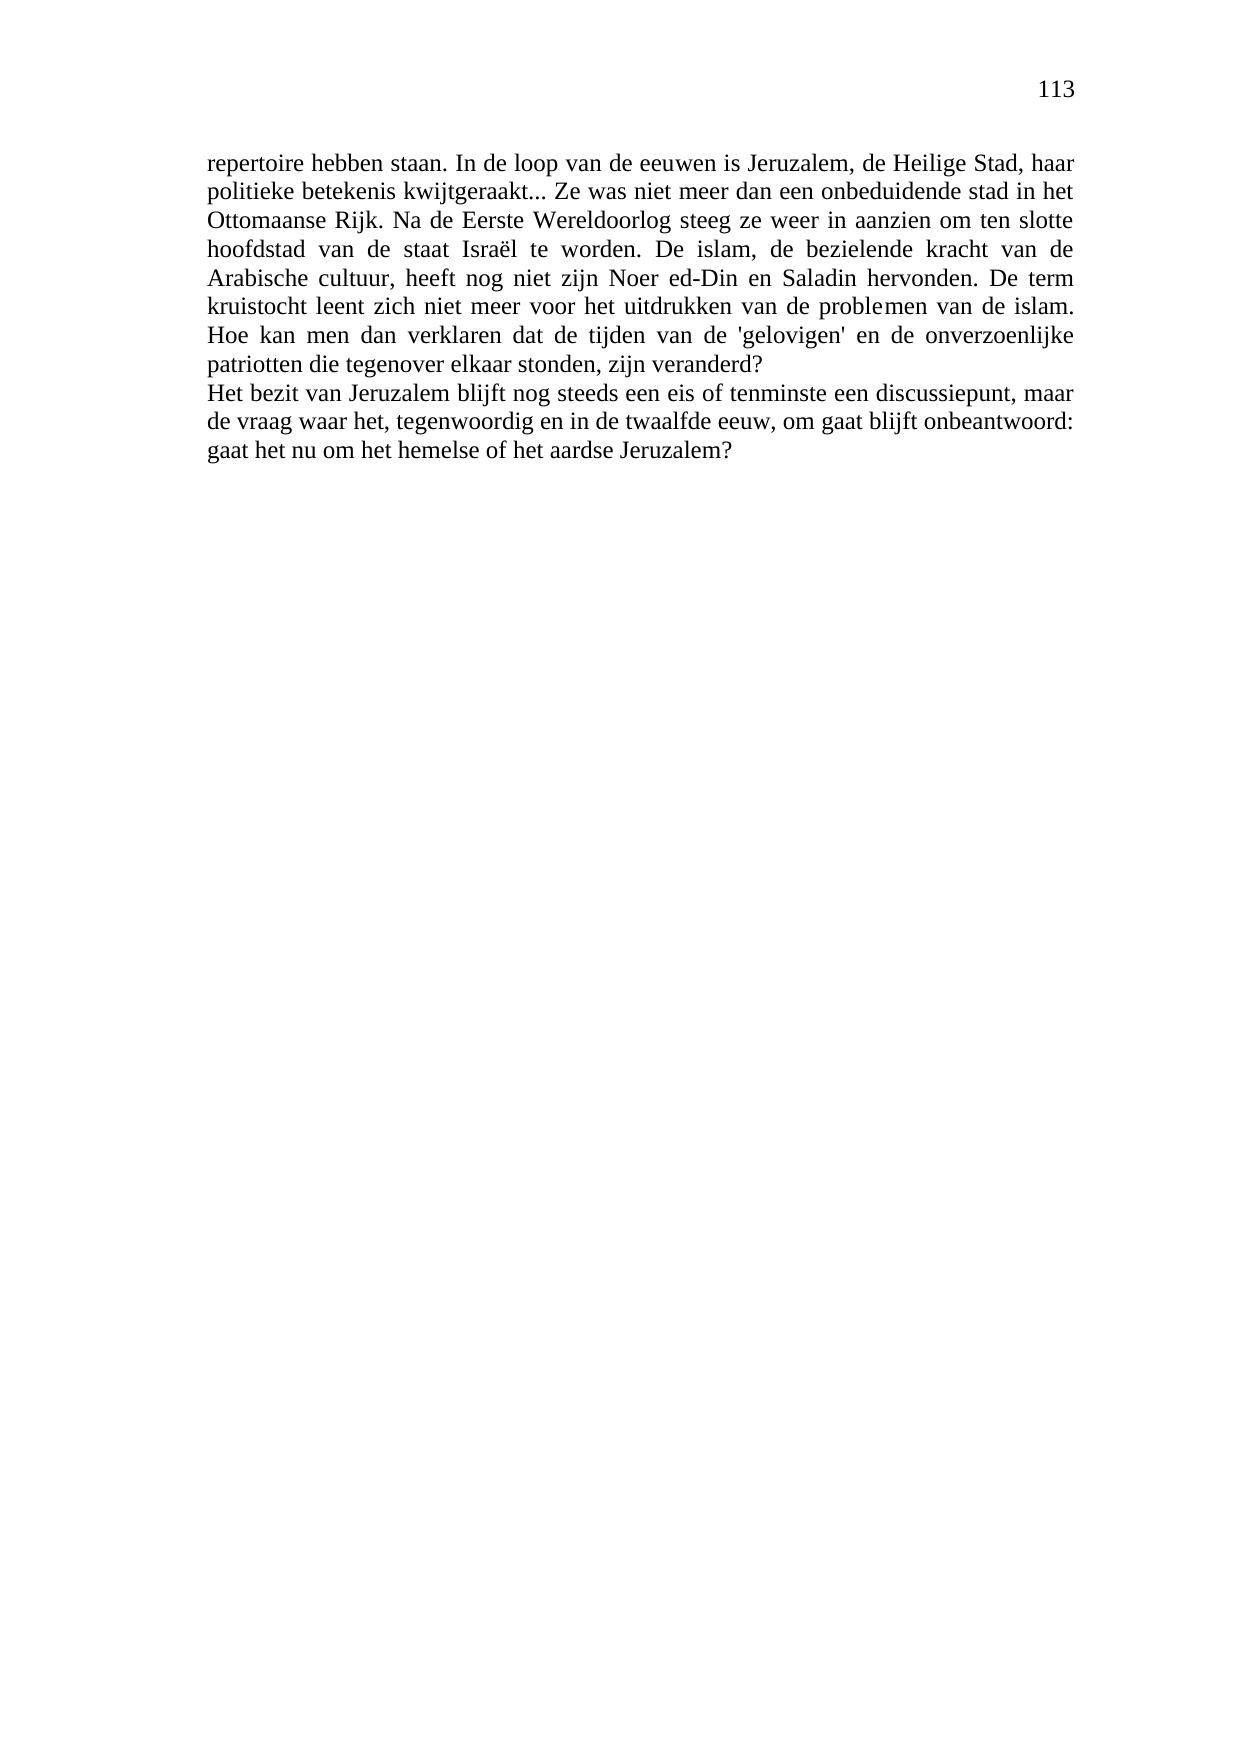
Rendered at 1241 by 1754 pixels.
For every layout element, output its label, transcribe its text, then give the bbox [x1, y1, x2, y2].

text Het bezit van Jeruzalem blijft nog steeds een eis of tenminste een discussiepunt, maar de vraag waar het, tegenwoordig en in de twaalfde eeuw, om gaat blijft onbeantwoord: gaat het nu om het hemelse of het aardse Jeruzalem? [207, 378, 1075, 464]
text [207, 148, 1075, 378]
